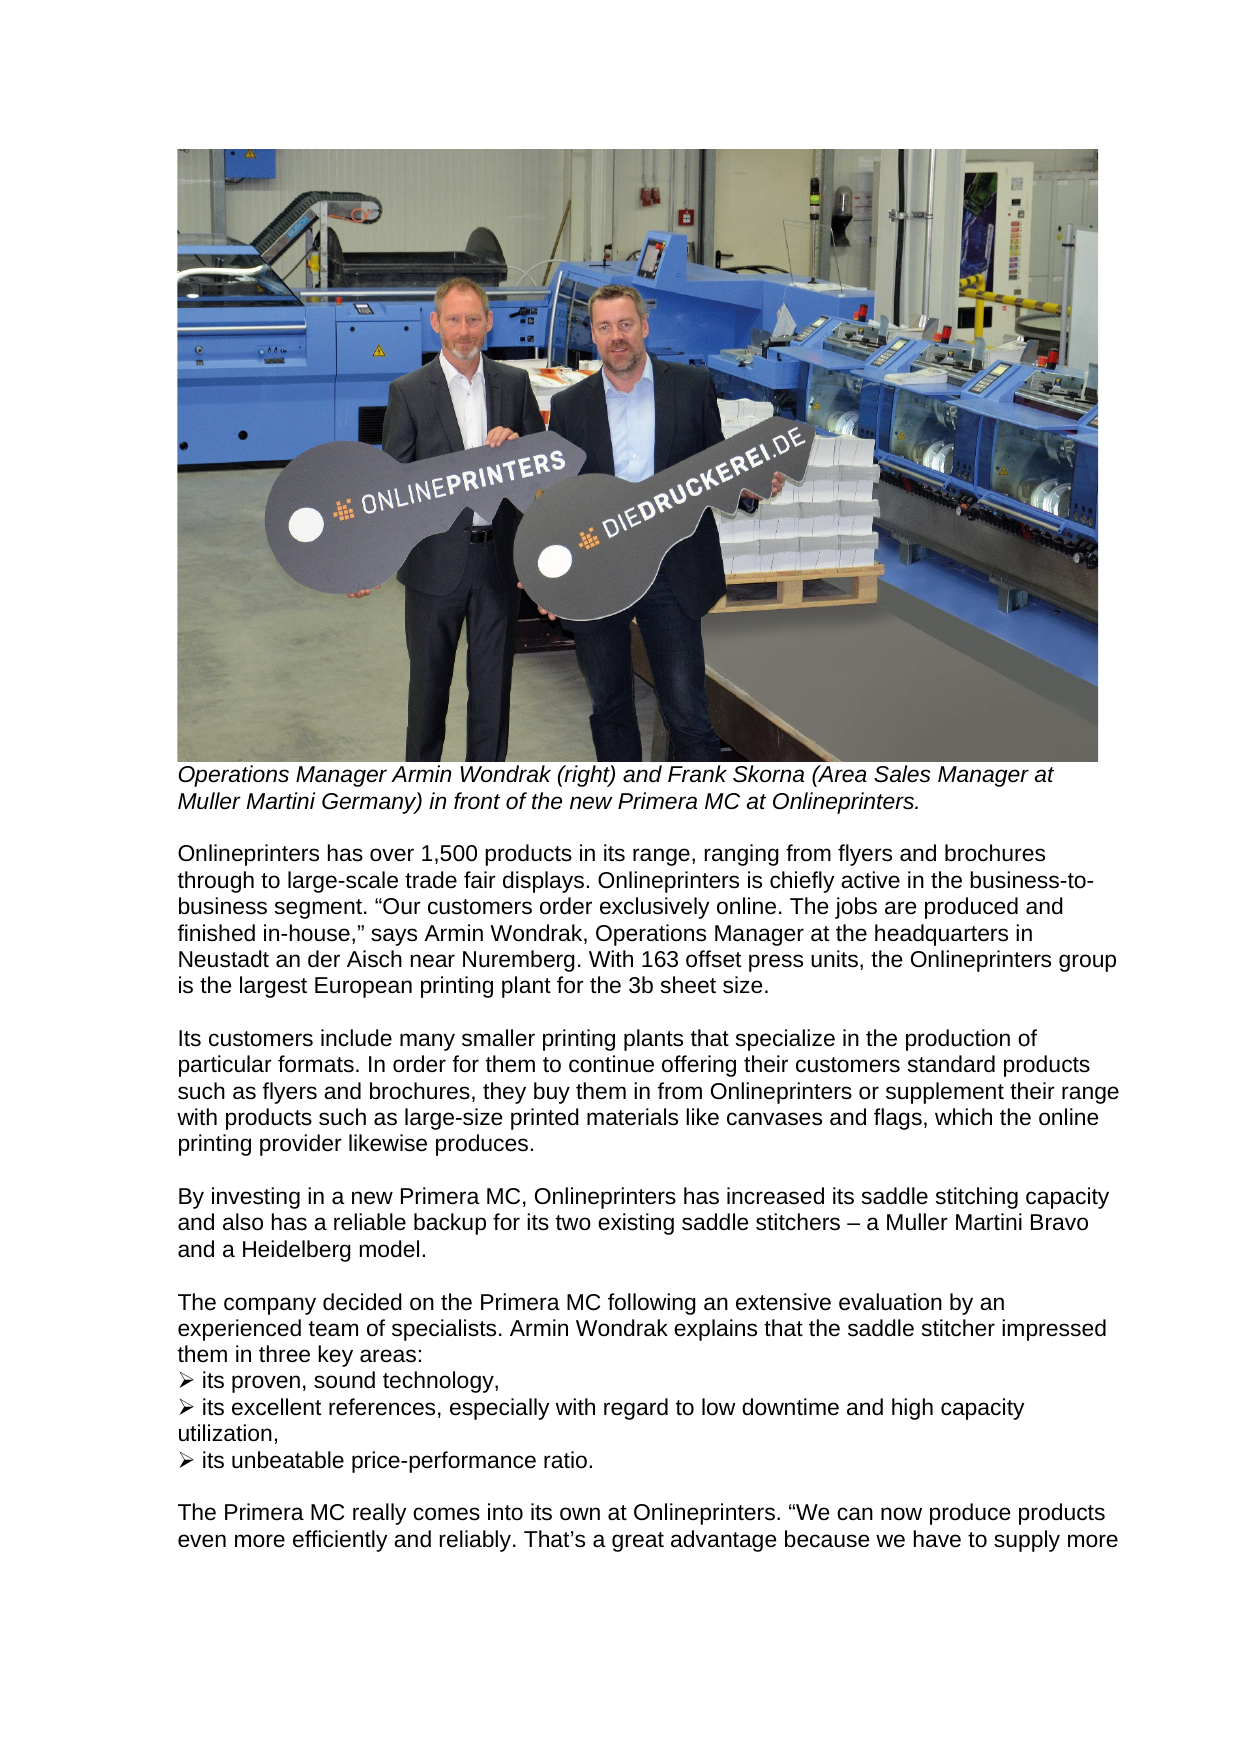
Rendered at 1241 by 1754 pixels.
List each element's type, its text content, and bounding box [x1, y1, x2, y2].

text its unbeatable price-performance ratio. [177, 1447, 1122, 1473]
picture [177, 149, 1099, 762]
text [177, 1499, 1122, 1552]
text its excellent references, especially with regard to low downtime and high capacity utilization, [177, 1394, 1122, 1447]
text The company decided on the Primera MC following an extensive evaluation by an experienced team of specialists. Armin Wondrak explains that the saddle stitcher impressed them in three key areas: [177, 1288, 1122, 1367]
text Its customers include many smaller printing plants that specialize in the production of particular formats. In order for them to continue offering their customers standard products such as flyers and brochures, they buy them in from Onlineprinters or supplement their range with products such as large-size printed materials like canvases and flags, which the online printing provider likewise produces. [177, 1025, 1122, 1157]
text By investing in a new Primera MC, Onlineprinters has increased its saddle stitching capacity and also has a reliable backup for its two existing saddle stitchers – a Muller Martini Bravo and a Heidelberg model. [177, 1183, 1122, 1262]
text its proven, sound technology, [177, 1367, 1122, 1394]
text Onlineprinters has over 1,500 products in its range, ranging from flyers and brochures through to large-scale trade fair displays. Onlineprinters is chiefly active in the business-to-business segment. “Our customers order exclusively online. The jobs are produced and finished in-house,” says Armin Wondrak, Operations Manager at the headquarters in Neustadt an der Aisch near Nuremberg. With 163 offset press units, the Onlineprinters group is the largest European printing plant for the 3b sheet size. [177, 840, 1122, 998]
